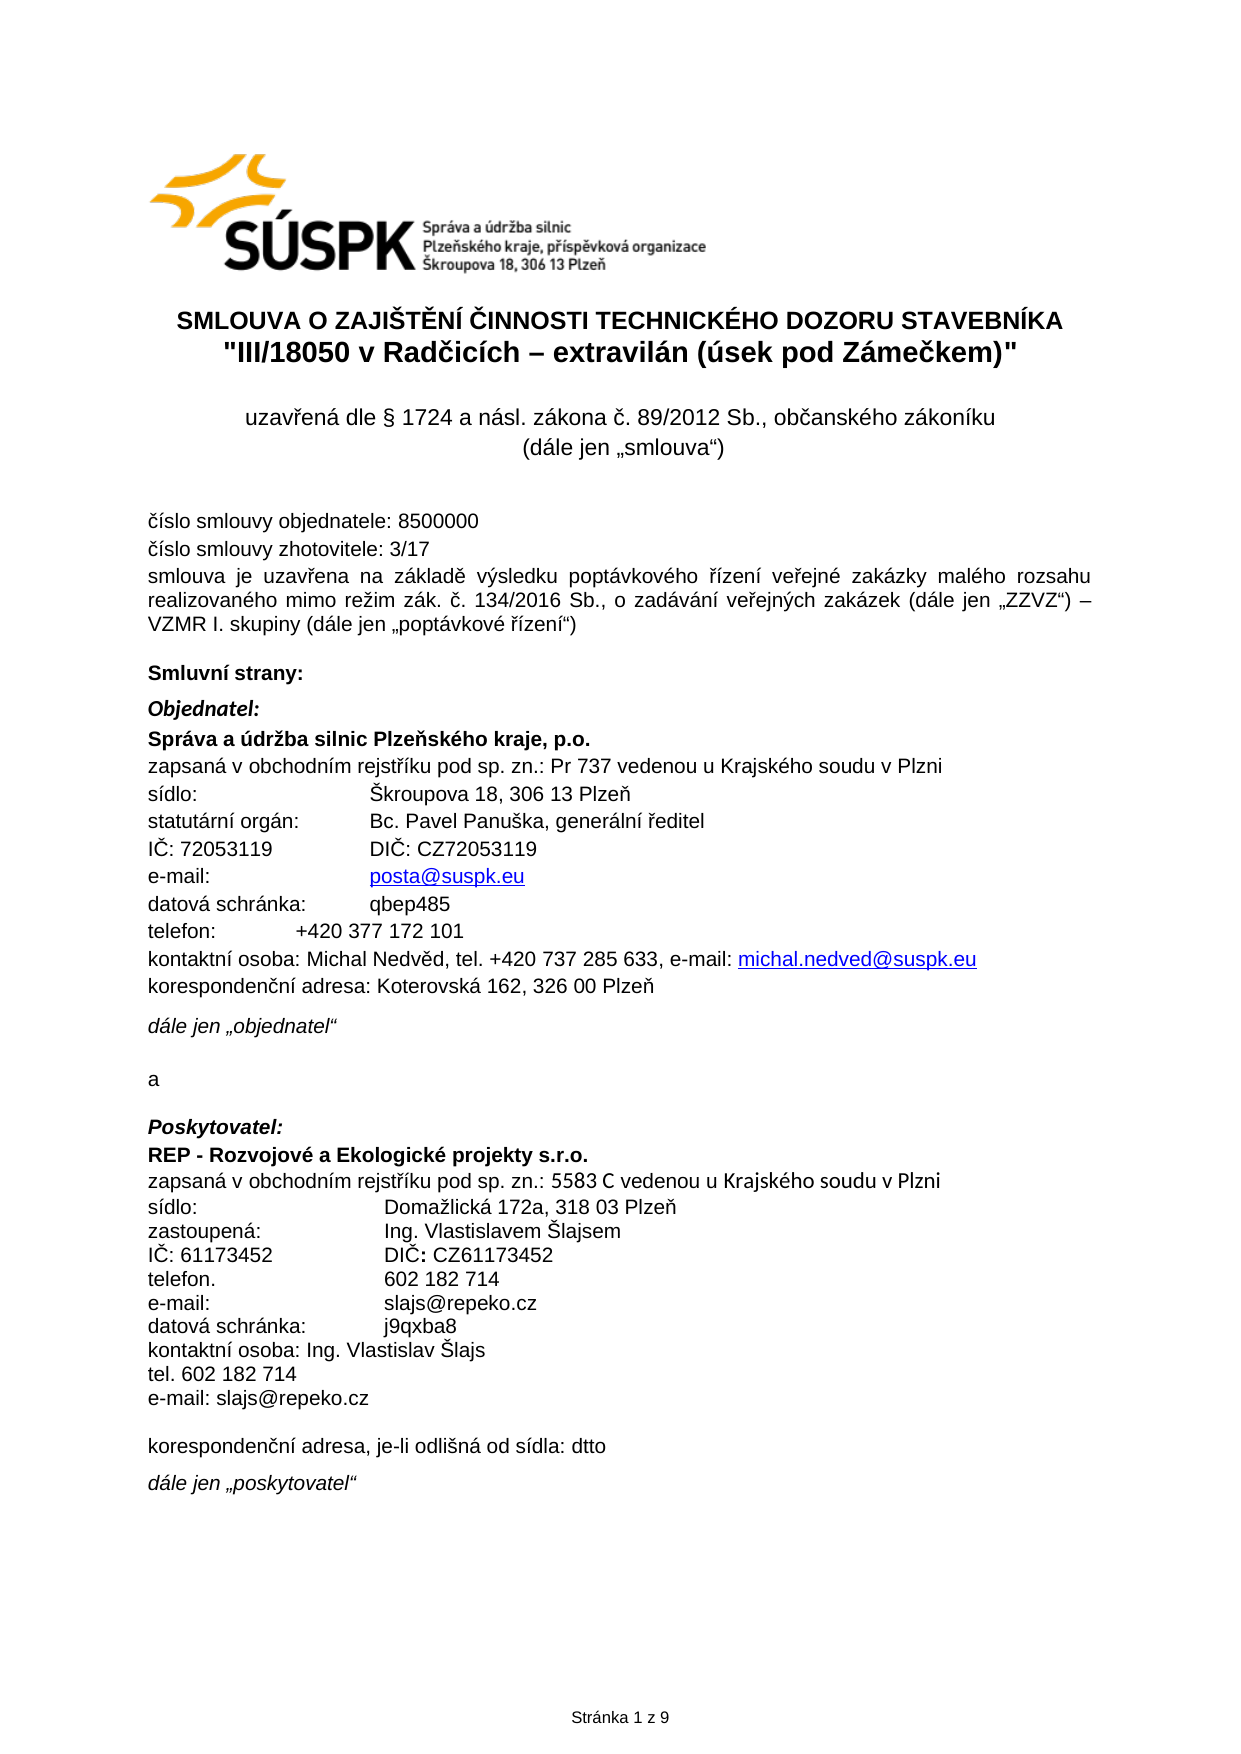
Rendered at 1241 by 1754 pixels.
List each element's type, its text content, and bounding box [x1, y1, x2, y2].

text IČ: 72053119 DIČ: CZ72053119 [148, 837, 1092, 861]
title číslo smlouvy objednatele: 8500000 [148, 509, 1092, 533]
text smlouva je uzavřena na základě výsledku poptávkového řízení veřejné zakázky malého rozsahu realizovaného mimo režim zák. č. 134/2016 Sb., o zadávání veřejných zakázek (dále jen „ZZVZ“) – VZMR I. skupiny (dále jen „poptávkové řízení“) [148, 564, 1092, 636]
text telefon: +420 377 172 101 [148, 919, 1092, 943]
text IČ: 61173452 DIČ: CZ61173452 [148, 1242, 1092, 1266]
text kontaktní osoba: Michal Nedvěd, tel. +420 737 285 633, e-mail: michal.nedved@suspk.eu [148, 947, 1092, 971]
text REP - Rozvojové a Ekologické projekty s.r.o. [148, 1142, 1092, 1166]
text e-mail: posta@suspk.eu [148, 864, 1092, 888]
text dále jen „poskytovatel“ [148, 1471, 1092, 1494]
text sídlo: Škroupova 18, 306 13 Plzeň [148, 782, 1092, 806]
text Poskytovatel: [148, 1115, 1092, 1139]
text Správa a údržba silnic Plzeňského kraje, p.o. [148, 727, 1092, 751]
title uzavřená dle § 1724 a násl. zákona č. 89/2012 Sb., občanského zákoníku [148, 404, 1092, 430]
text zapsaná v obchodním rejstříku pod sp. zn.: Pr 737 vedenou u Krajského soudu v Plzni [148, 754, 1092, 778]
text SMLOUVA O ZAJIŠTĚNÍ ČINNOSTI TECHNICKÉHO DOZORU STAVEBNÍKA [148, 306, 1092, 335]
text zastoupená: Ing. Vlastislavem Šlajsem [148, 1218, 1092, 1242]
text datová schránka: j9qxba8 [148, 1314, 1092, 1338]
text kontaktní osoba: Ing. Vlastislav Šlajs [148, 1338, 1092, 1362]
title číslo smlouvy zhotovitele: 3/17 [148, 536, 1092, 560]
text statutární orgán: Bc. Pavel Panuška, generální ředitel [148, 809, 1092, 833]
text e-mail: slajs@repeko.cz [148, 1386, 1092, 1410]
text tel. 602 182 714 [148, 1362, 1092, 1386]
text Objednatel: [148, 694, 1092, 722]
text dále jen „objednatel“ [148, 1014, 1092, 1038]
text a [148, 1067, 1092, 1091]
text Smluvní strany: [148, 661, 1092, 685]
text korespondenční adresa, je-li odlišná od sídla: dtto [148, 1434, 1092, 1458]
text sídlo: Domažlická 172a, 318 03 Plzeň [148, 1194, 1092, 1218]
title "III/18050 v Radčicích – extravilán (úsek pod Zámečkem)" [148, 335, 1092, 368]
text (dále jen „smlouva“) [148, 434, 1092, 460]
text telefon. 602 182 714 [148, 1266, 1092, 1290]
text e-mail: slajs@repeko.cz [148, 1290, 1092, 1314]
text zapsaná v obchodním rejstříku pod sp. zn.: 5583 C vedenou u Krajského soudu v Plzni [148, 1166, 1092, 1194]
text datová schránka: qbep485 [148, 892, 1092, 916]
text korespondenční adresa: Koterovská 162, 326 00 Plzeň [148, 974, 1092, 998]
